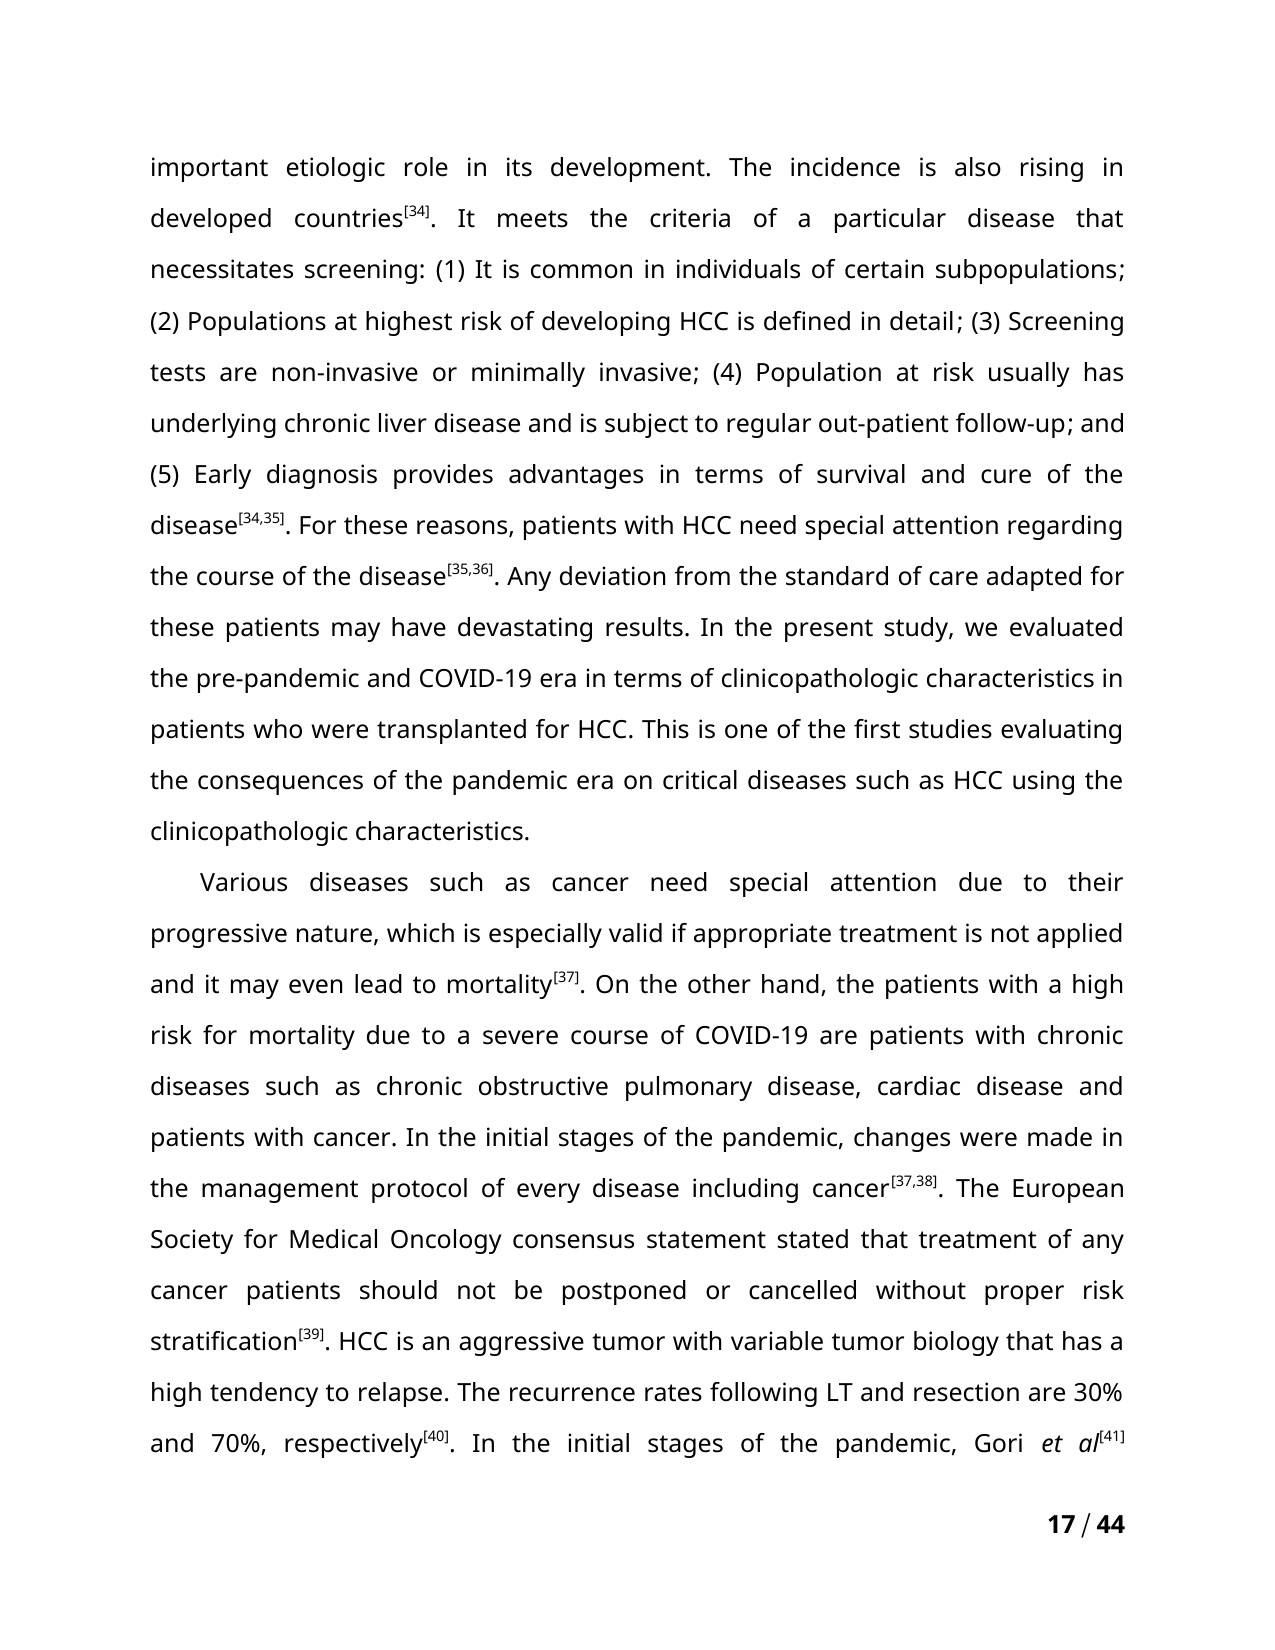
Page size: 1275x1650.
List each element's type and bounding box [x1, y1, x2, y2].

text [150, 150, 1125, 848]
text [150, 864, 1125, 1460]
